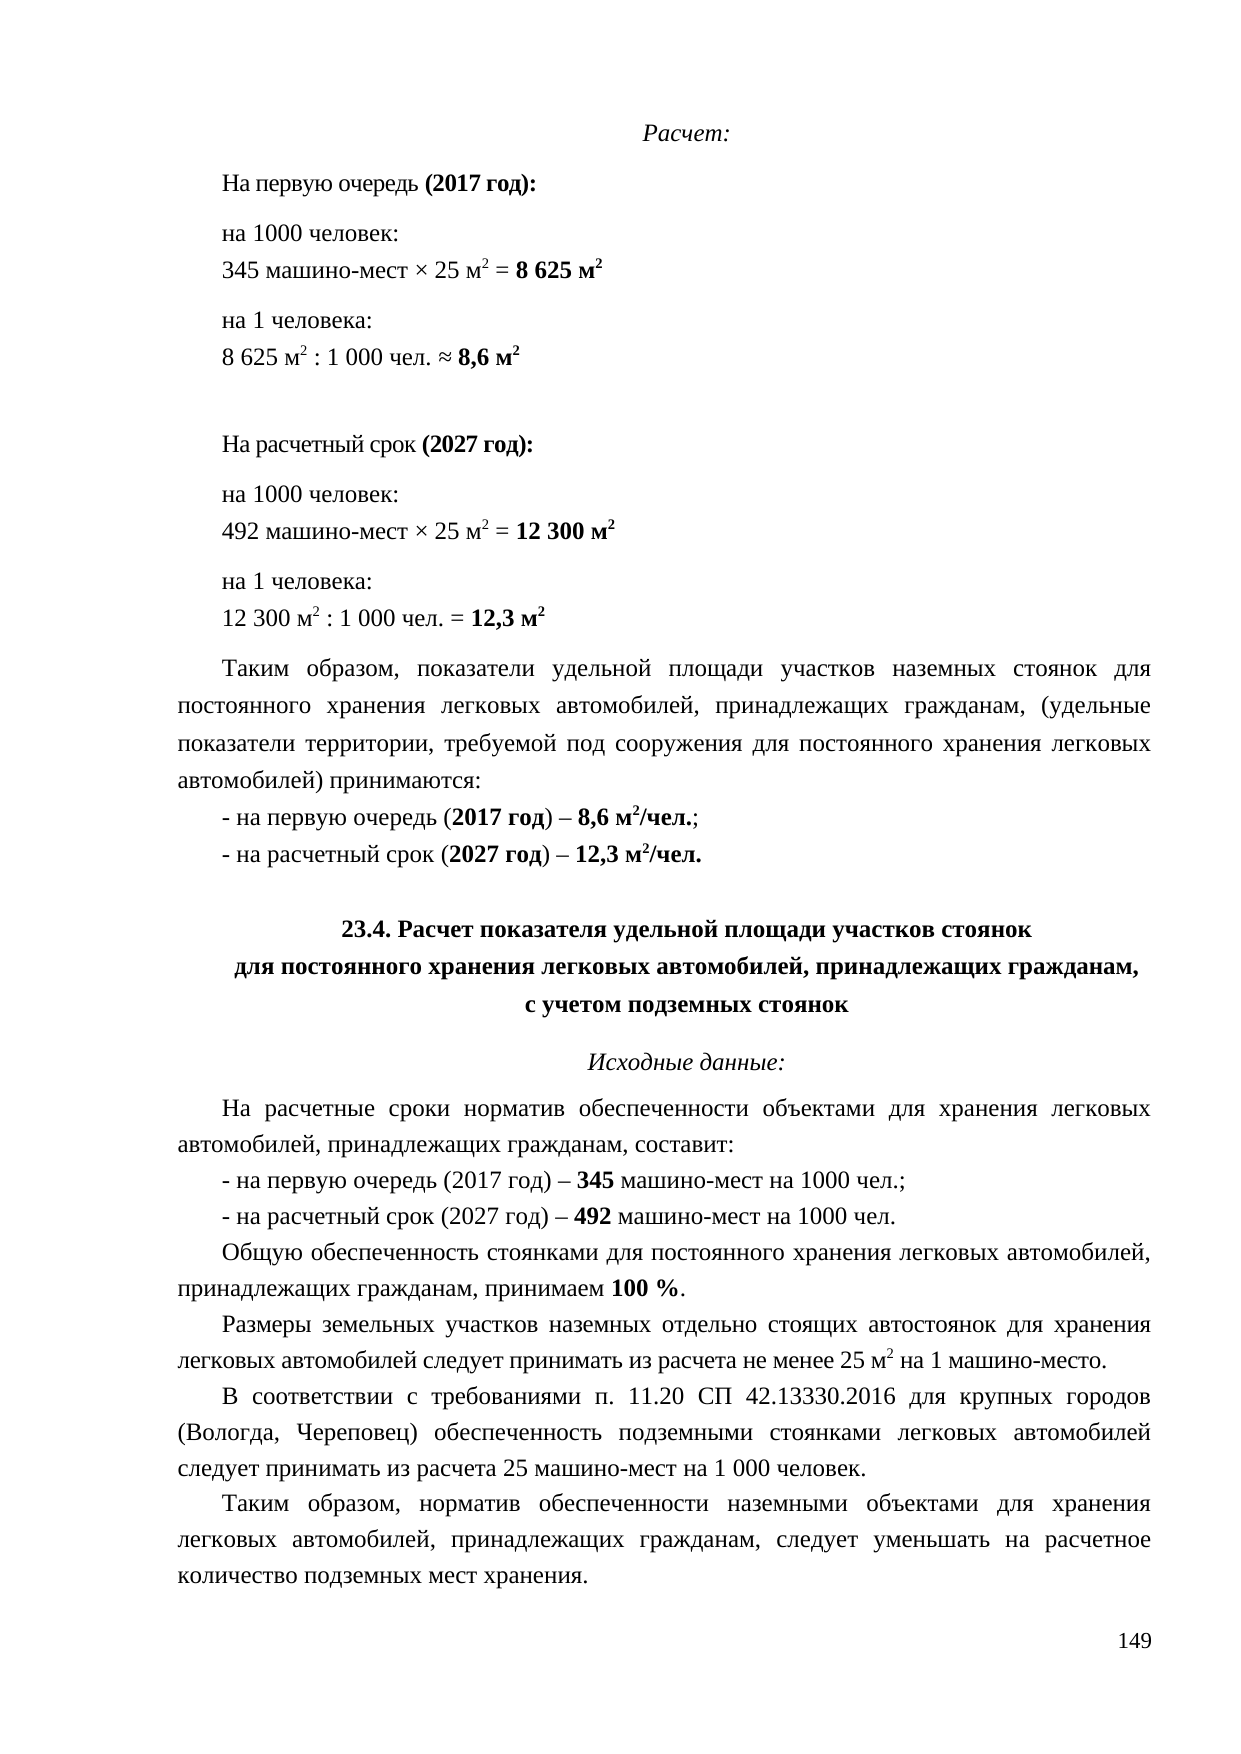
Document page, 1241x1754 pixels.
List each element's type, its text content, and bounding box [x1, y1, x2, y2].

text - на расчетный срок (2027 год) – 12,3 м2/чел. [177, 839, 1152, 868]
text - на первую очередь (2017 год) – 8,6 м2/чел.; [177, 802, 1152, 831]
text на 1000 человек: [177, 479, 1152, 508]
text В соответствии с требованиями п. 11.20 СП 42.13330.2016 для крупных городов (Вологда, Череповец) обеспеченность подземными стоянками легковых автомобилей следует принимать из расчета 25 машино-мест на 1 000 человек. [177, 1381, 1152, 1481]
text - на первую очередь (2017 год) – 345 машино-мест на 1000 чел.; [177, 1165, 1152, 1194]
text На расчетные сроки норматив обеспеченности объектами для хранения легковых автомобилей, принадлежащих гражданам, составит: [177, 1093, 1152, 1158]
text Исходные данные: [177, 1047, 1152, 1076]
text Расчет: [177, 118, 1152, 147]
text для постоянного хранения легковых автомобилей, принадлежащих гражданам, [177, 951, 1152, 980]
text Размеры земельных участков наземных отдельно стоящих автостоянок для хранения легковых автомобилей следует принимать из расчета не менее на 1 машино-место. [177, 1309, 1152, 1373]
text 492 машино-мест × = [177, 516, 1152, 545]
text на 1000 человек: [177, 218, 1152, 246]
text - на расчетный срок (2027 год) – 492 машино-мест на 1000 чел. [177, 1201, 1152, 1230]
text Общую обеспеченность стоянками для постоянного хранения легковых автомобилей, принадлежащих гражданам, принимаем 100 %. [177, 1237, 1152, 1302]
text с учетом подземных стоянок [177, 989, 1152, 1017]
text Таким образом, норматив обеспеченности наземными объектами для хранения легковых автомобилей, принадлежащих гражданам, следует уменьшать на расчетное количество подземных мест хранения. [177, 1488, 1152, 1589]
text на 1 человека: [177, 305, 1152, 333]
text 23.4. Расчет показателя удельной площади участков стоянок [177, 914, 1152, 943]
text : 1 000 чел. ≈ [177, 342, 1152, 371]
text Таким образом, показатели удельной площади участков наземных стоянок для постоянного хранения легковых автомобилей, принадлежащих гражданам, (удельные показатели территории, требуемой под сооружения для постоянного хранения легковых автомобилей) принимаются: [177, 653, 1152, 794]
text На первую очередь (2017 год): [177, 168, 1152, 197]
text На расчетный срок (2027 год): [177, 429, 1152, 458]
text 345 машино-мест × = [177, 255, 1152, 284]
text на 1 человека: [177, 566, 1152, 595]
text : 1 000 чел. = [177, 603, 1152, 632]
